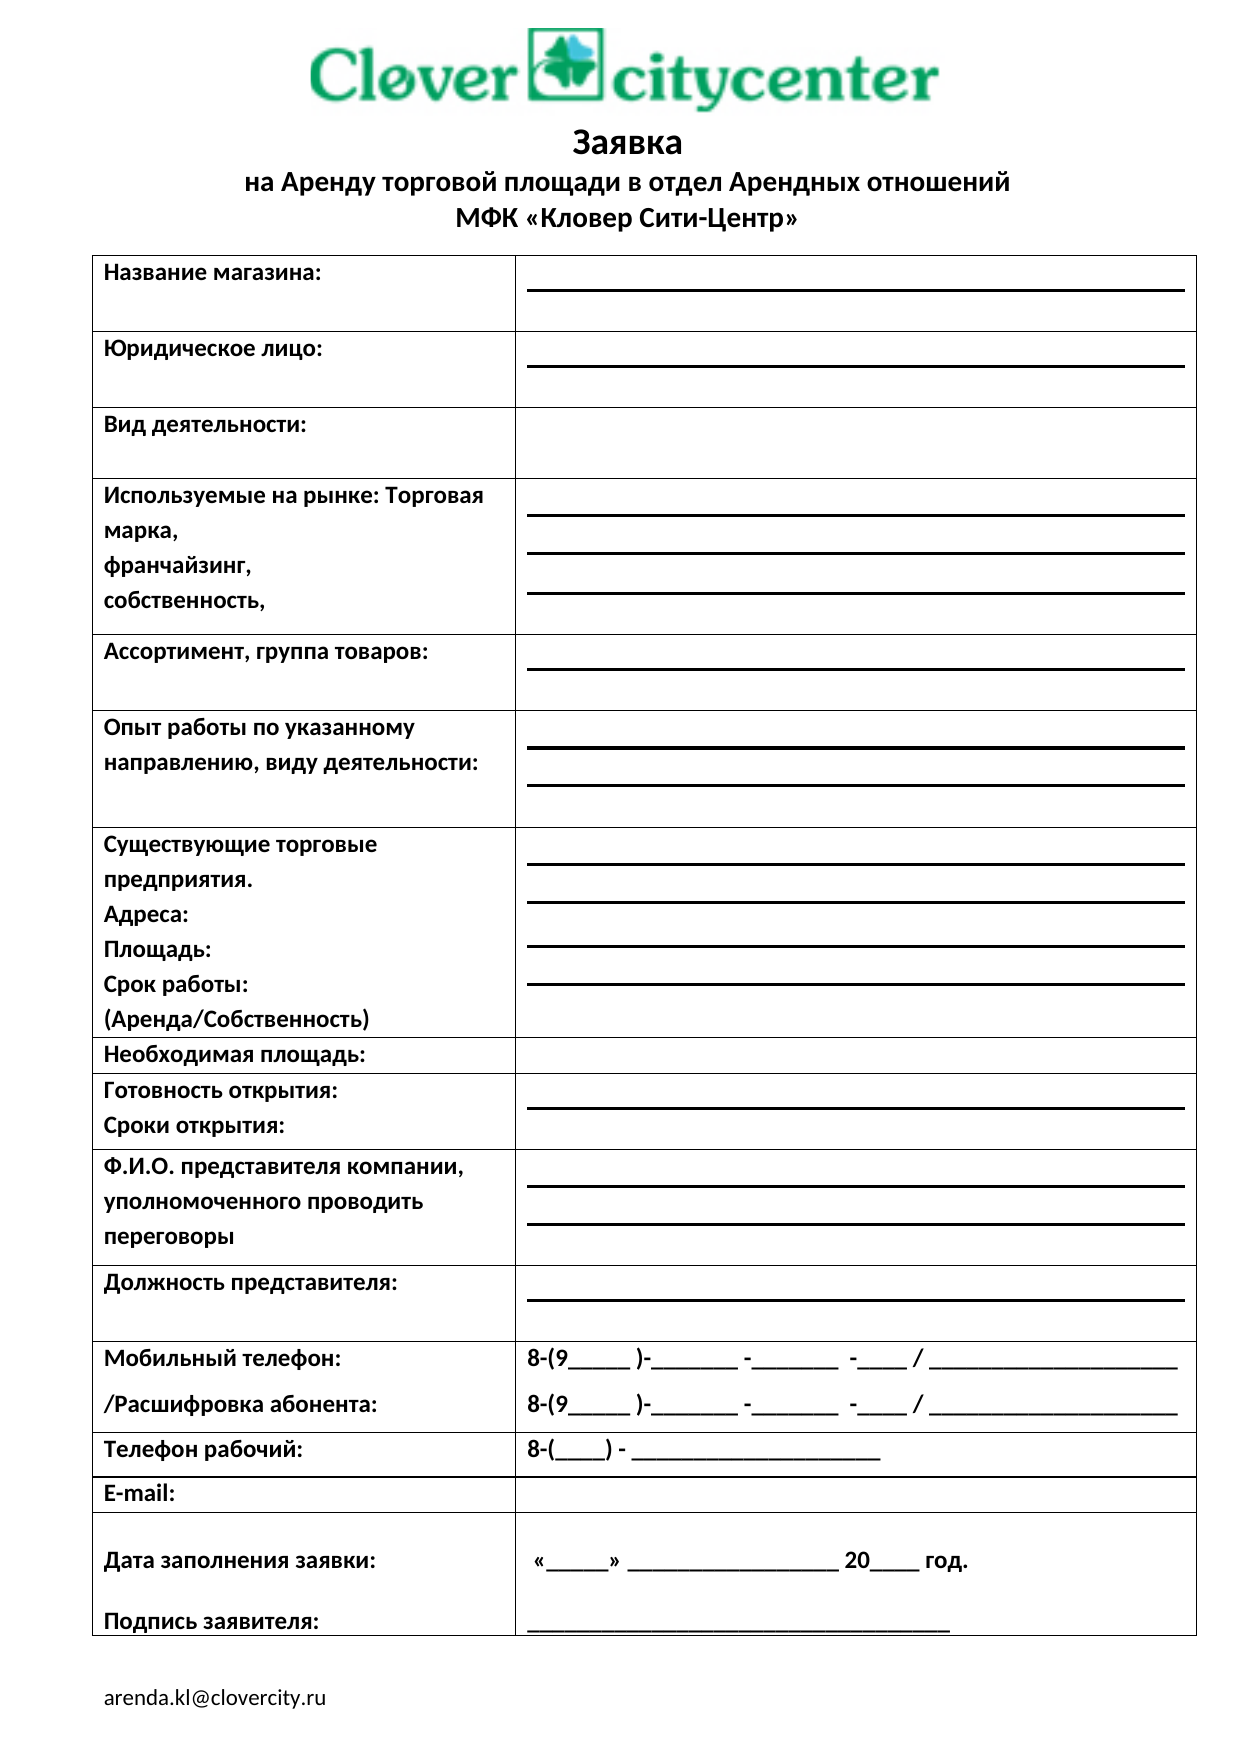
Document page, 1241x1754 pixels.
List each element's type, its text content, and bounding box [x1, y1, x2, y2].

table_cell Мобильный телефон: /Расшифровка абонента: [93, 1342, 515, 1432]
picture [310, 28, 945, 118]
table_cell Вид деятельности: [93, 408, 515, 478]
text на Аренду торговой площади в отдел Арендных отношений [103, 163, 1152, 199]
table_cell Дата заполнения заявки: Подпись заявителя: [93, 1513, 515, 1635]
table_cell Ф.И.О. представителя компании, уполномоченного проводить переговоры [93, 1150, 515, 1265]
table_cell [516, 1478, 1196, 1512]
table_cell [516, 828, 1196, 1037]
text МФК «Кловер Сити-Центр» [103, 199, 1152, 235]
table_cell Готовность открытия: Сроки открытия: [93, 1074, 515, 1149]
text Заявка [103, 118, 1152, 163]
table_cell Должность представителя: [93, 1266, 515, 1341]
table_cell [516, 332, 1196, 407]
table_cell [516, 711, 1196, 827]
table_cell E-mail: [93, 1478, 515, 1512]
table_cell [516, 408, 1196, 478]
table_cell [516, 1150, 1196, 1265]
table_cell [516, 1266, 1196, 1341]
table_cell Используемые на рынке: Торговая марка, франчайзинг, собственность, [93, 479, 515, 634]
table_cell [516, 635, 1196, 710]
table_cell Необходимая площадь: [93, 1038, 515, 1073]
table_cell Юридическое лицо: [93, 332, 515, 407]
table_cell Ассортимент, группа товаров: [93, 635, 515, 710]
table_cell Существующие торговые предприятия. Адреса: Площадь: Срок работы: (Аренда/Собственность) [93, 828, 515, 1037]
table_cell [516, 1038, 1196, 1073]
table_cell Опыт работы по указанному направлению, виду деятельности: [93, 711, 515, 827]
table_cell 8-(9_____ )-_______ -_______ -____ / ____________________ 8-(9_____ )-_______ -_______ -____ / ____________________ [516, 1342, 1196, 1432]
table_cell 8-(____) - ____________________ [516, 1433, 1196, 1476]
table_header [516, 256, 1196, 331]
table_cell [516, 479, 1196, 634]
table_cell [516, 1074, 1196, 1149]
table_cell «_____» _________________ 20____ год. __________________________________ [516, 1513, 1196, 1635]
table_cell Телефон рабочий: [93, 1433, 515, 1476]
table_header Название магазина: [93, 256, 515, 331]
